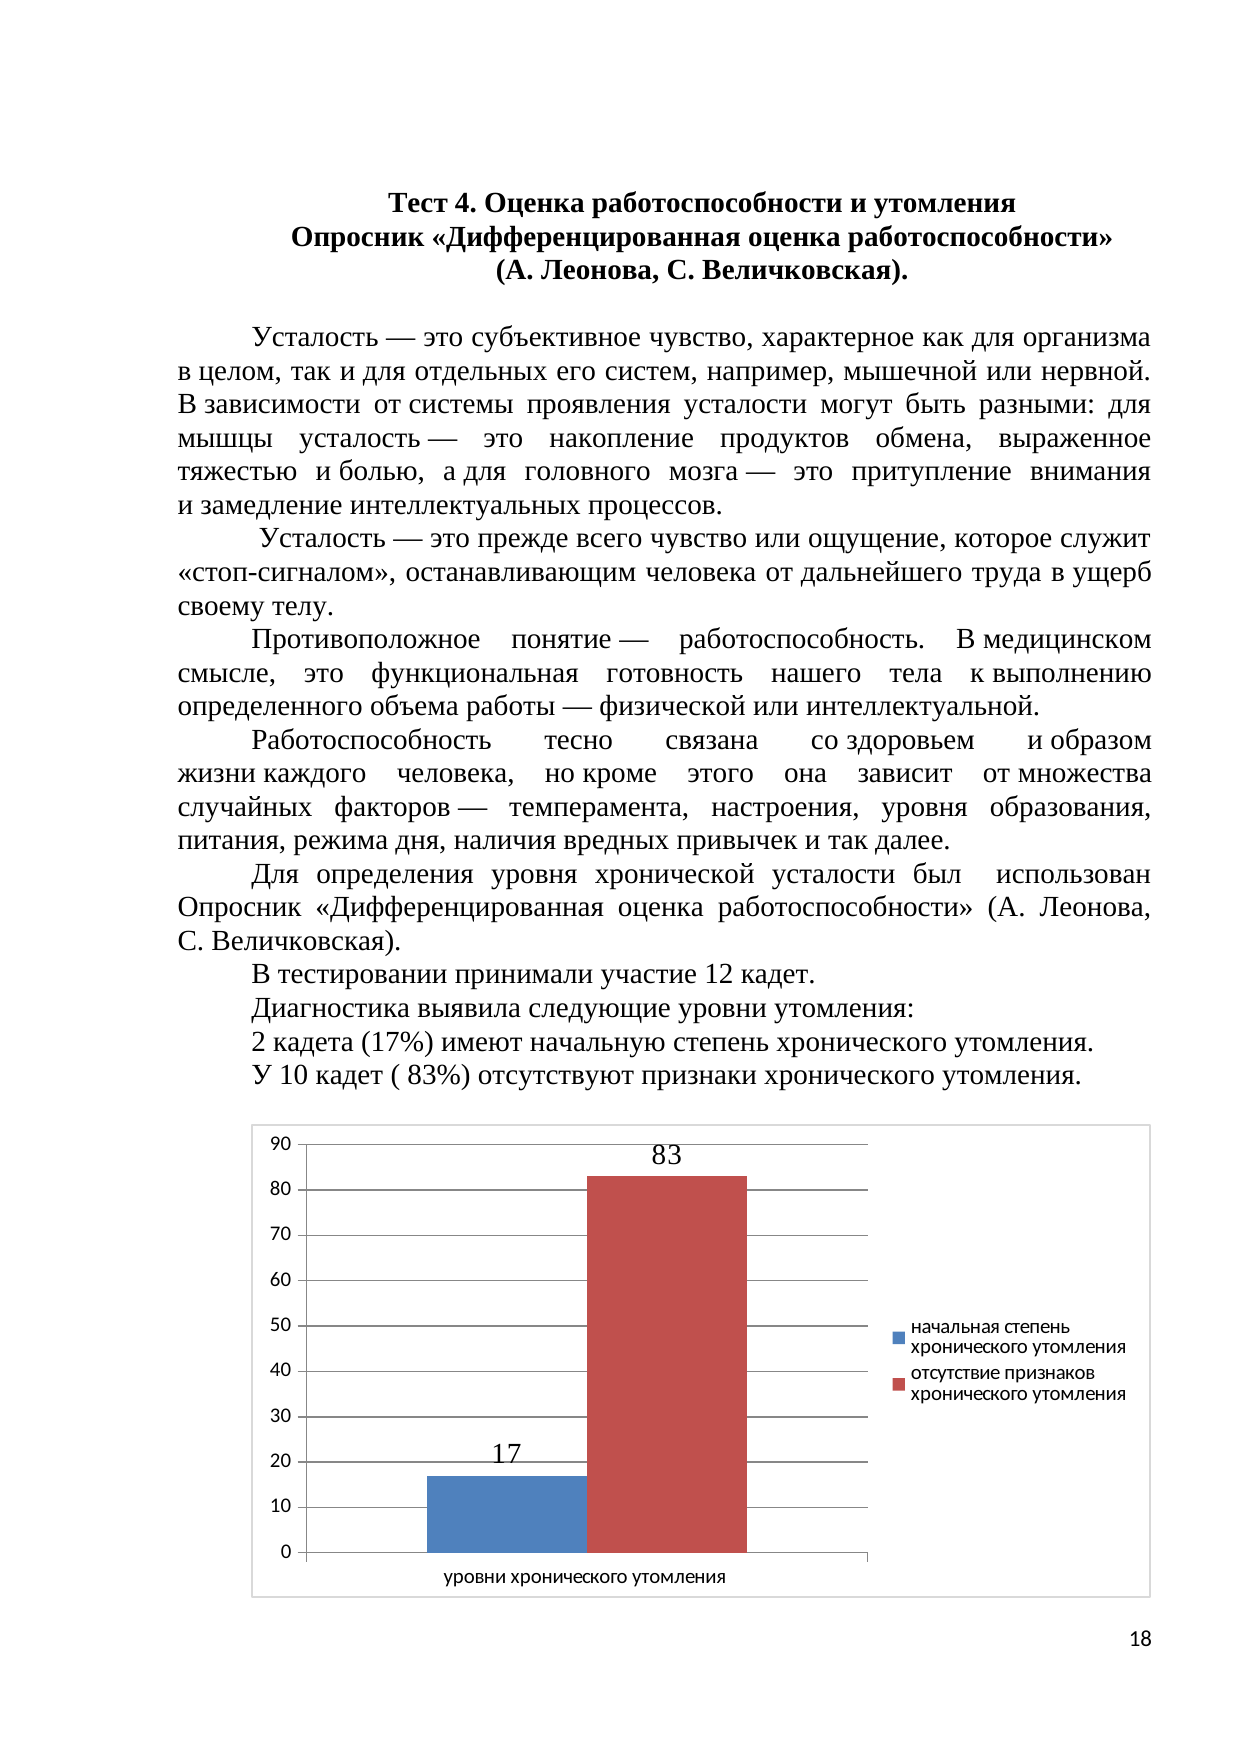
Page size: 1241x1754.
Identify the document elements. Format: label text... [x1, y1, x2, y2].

text Работоспособность тесно связана со здоровьем и образом жизни каждого человека, но кроме этого она зависит от множества случайных факторов — темперамента, настроения, уровня образования, питания, режима дня, наличия вредных привычек и так далее. [177, 722, 1152, 856]
text 2 кадета (17%) имеют начальную степень хронического утомления. [177, 1024, 1152, 1057]
text Диагностика выявила следующие уровни утомления: [177, 990, 1152, 1024]
text Тест 4. Оценка работоспособности и утомления [252, 185, 1152, 219]
text У 10 кадет ( 83%) отсутствуют признаки хронического утомления. [177, 1057, 1152, 1091]
text Усталость — это субъективное чувство, характерное как для организма в целом, так и для отдельных его систем, например, мышечной или нервной. В зависимости от системы проявления усталости могут быть разными: для мышцы усталость — это накопление продуктов обмена, выраженное тяжестью и болью, а для головного мозга — это притупление внимания и замедление интеллектуальных процессов. [177, 319, 1152, 521]
text Усталость — это прежде всего чувство или ощущение, которое служит «стоп-сигналом», останавливающим человека от дальнейшего труда в ущерб своему телу. [177, 521, 1152, 621]
text В тестировании принимали участие 12 кадет. [177, 957, 1152, 990]
text Для определения уровня хронической усталости был использован Опросник «Дифференцированная оценка работоспособности» (А. Леонова, С. Величковская). [177, 856, 1152, 957]
text Опросник «Дифференцированная оценка работоспособности» [252, 219, 1152, 252]
text Противоположное понятие — работоспособность. В медицинском смысле, это функциональная готовность нашего тела к выполнению определенного объема работы — физической или интеллектуальной. [177, 621, 1152, 722]
text (А. Леонова, С. Величковская). [252, 252, 1152, 286]
